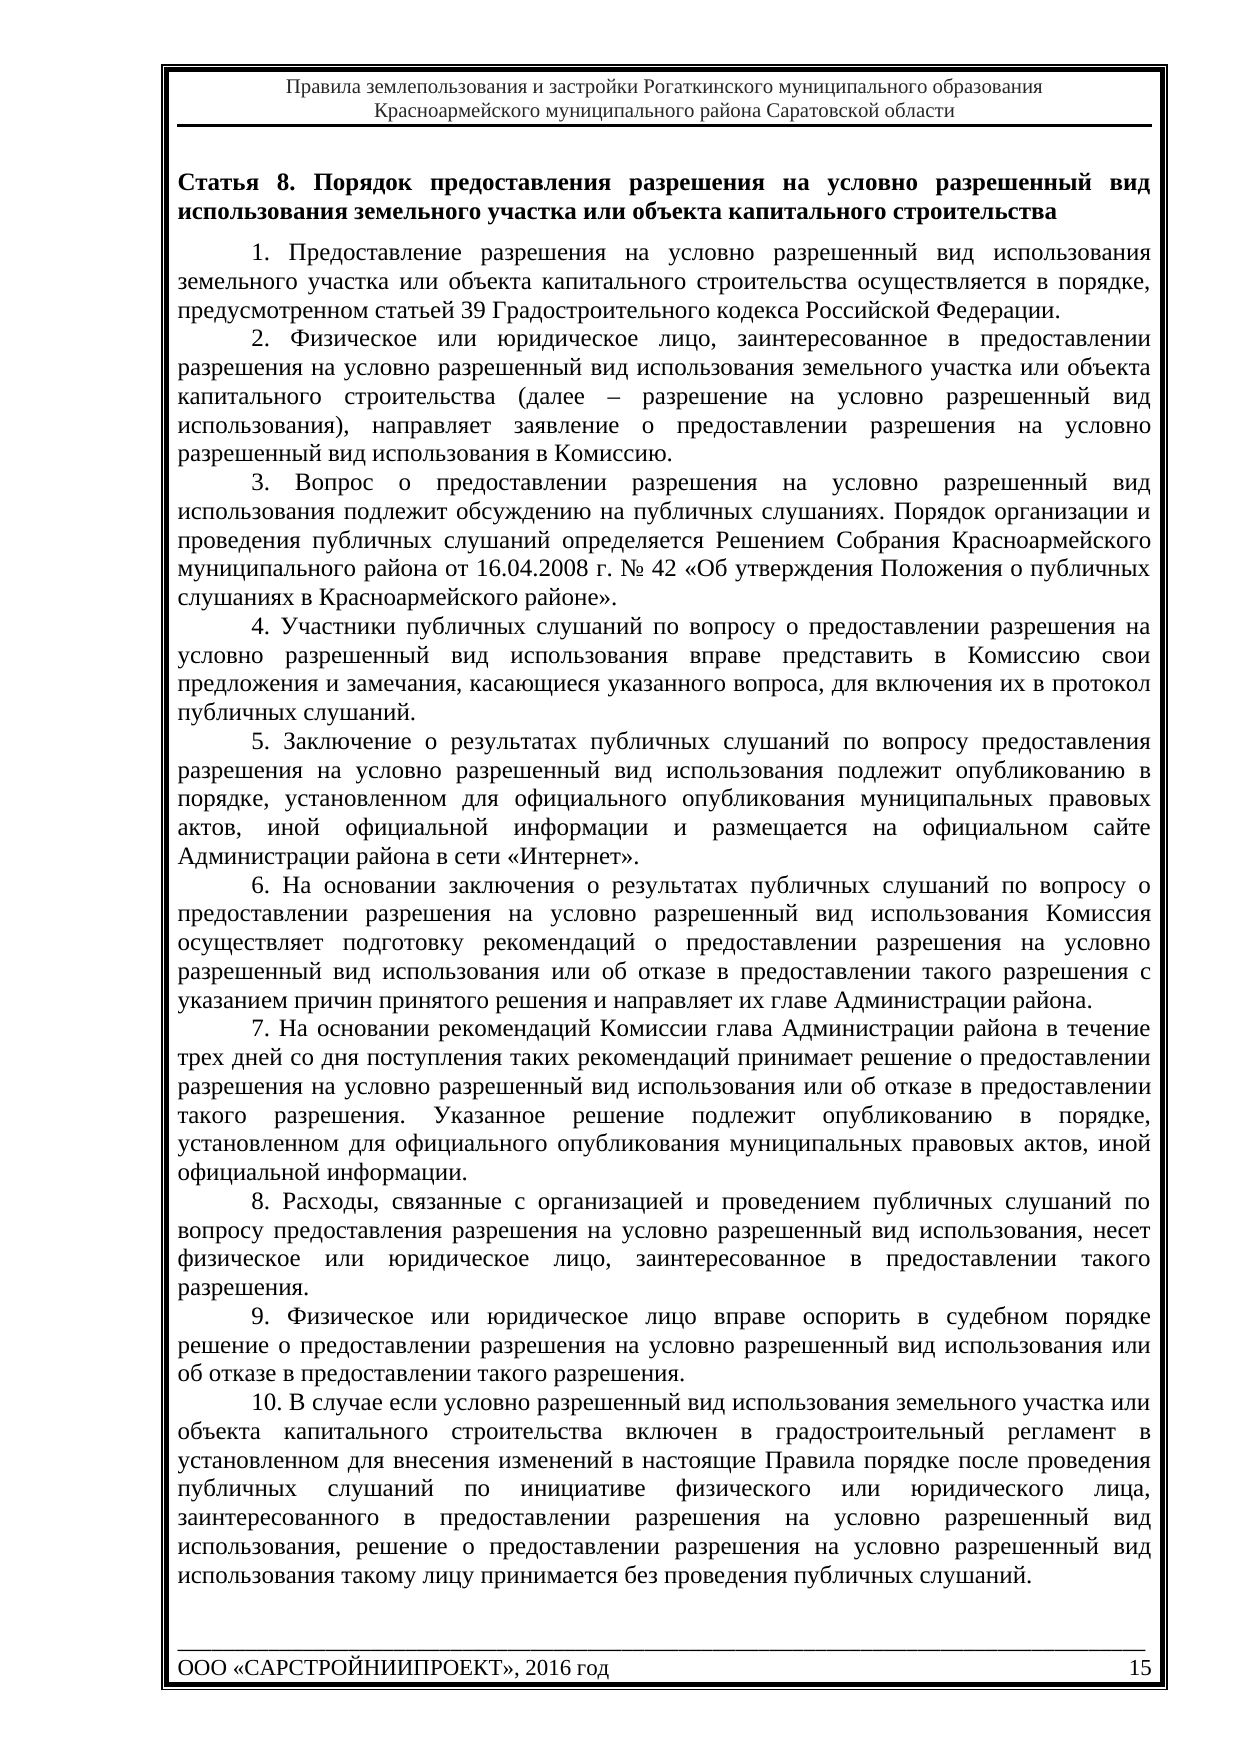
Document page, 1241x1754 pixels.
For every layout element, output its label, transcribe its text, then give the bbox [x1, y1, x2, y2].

text 10. В случае если условно разрешенный вид использования земельного участка или объекта капитального строительства включен в градостроительный регламент в установленном для внесения изменений в настоящие Правила порядке после проведения публичных слушаний по инициативе физического или юридического лица, заинтересованного в предоставлении разрешения на условно разрешенный вид использования, решение о предоставлении разрешения на условно разрешенный вид использования такому лицу принимается без проведения публичных слушаний. [177, 1387, 1152, 1588]
text 1. Предоставление разрешения на условно разрешенный вид использования земельного участка или объекта капитального строительства осуществляется в порядке, предусмотренном статьей 39 Градостроительного кодекса Российской Федерации. [177, 237, 1152, 323]
text 4. Участники публичных слушаний по вопросу о предоставлении разрешения на условно разрешенный вид использования вправе представить в Комиссию свои предложения и замечания, касающиеся указанного вопроса, для включения их в протокол публичных слушаний. [177, 611, 1152, 726]
subtitle Статья 8. Порядок предоставления разрешения на условно разрешенный вид использования земельного участка или объекта капитального строительства [177, 167, 1152, 225]
text 7. На основании рекомендаций Комиссии глава Администрации района в течение трех дней со дня поступления таких рекомендаций принимает решение о предоставлении разрешения на условно разрешенный вид использования или об отказе в предоставлении такого разрешения. Указанное решение подлежит опубликованию в порядке, установленном для официального опубликования муниципальных правовых актов, иной официальной информации. [177, 1013, 1152, 1186]
text 6. На основании заключения о результатах публичных слушаний по вопросу о предоставлении разрешения на условно разрешенный вид использования Комиссия осуществляет подготовку рекомендаций о предоставлении разрешения на условно разрешенный вид использования или об отказе в предоставлении такого разрешения с указанием причин принятого решения и направляет их главе Администрации района. [177, 870, 1152, 1013]
text 5. Заключение о результатах публичных слушаний по вопросу предоставления разрешения на условно разрешенный вид использования подлежит опубликованию в порядке, установленном для официального опубликования муниципальных правовых актов, иной официальной информации и размещается на официальном сайте Администрации района в сети «Интернет». [177, 726, 1152, 870]
text 8. Расходы, связанные с организацией и проведением публичных слушаний по вопросу предоставления разрешения на условно разрешенный вид использования, несет физическое или юридическое лицо, заинтересованное в предоставлении такого разрешения. [177, 1186, 1152, 1301]
text 2. Физическое или юридическое лицо, заинтересованное в предоставлении разрешения на условно разрешенный вид использования земельного участка или объекта капитального строительства (далее – разрешение на условно разрешенный вид использования), направляет заявление о предоставлении разрешения на условно разрешенный вид использования в Комиссию. [177, 323, 1152, 467]
text 9. Физическое или юридическое лицо вправе оспорить в судебном порядке решение о предоставлении разрешения на условно разрешенный вид использования или об отказе в предоставлении такого разрешения. [177, 1301, 1152, 1387]
text 3. Вопрос о предоставлении разрешения на условно разрешенный вид использования подлежит обсуждению на публичных слушаниях. Порядок организации и проведения публичных слушаний определяется Решением Собрания Красноармейского муниципального района от 16.04.2008 г. № 42 «Об утверждения Положения о публичных слушаниях в Красноармейского районе». [177, 467, 1152, 611]
